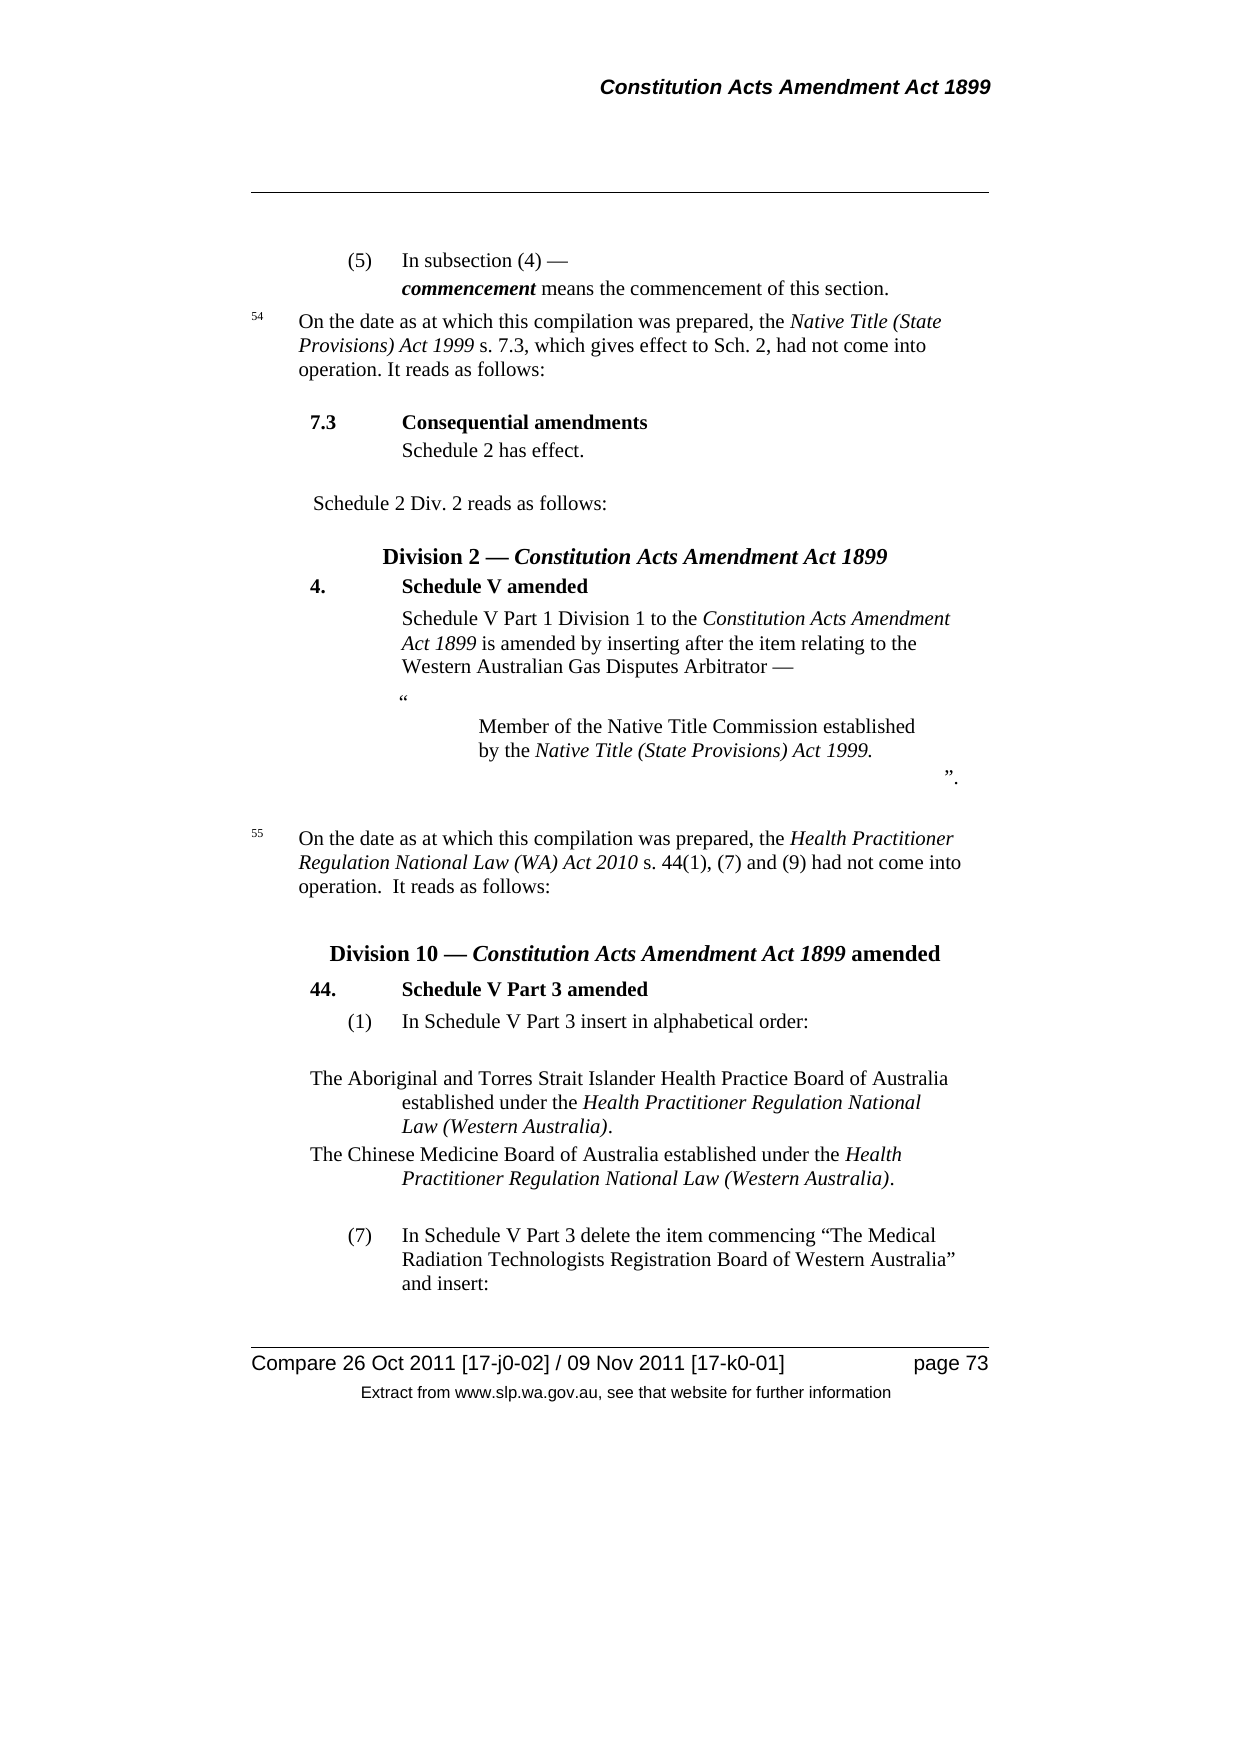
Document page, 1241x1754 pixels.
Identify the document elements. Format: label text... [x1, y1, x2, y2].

text “ [399, 687, 989, 714]
text 55 On the date as at which this compilation was prepared, the Health Practitioner Regulation National Law (WA) Act 2010 s. 44(1), (7) and (9) had not come into operation. It reads as follows: [251, 826, 989, 898]
text The Chinese Medicine Board of Australia established under the Health Practitioner Regulation National Law (). [310, 1142, 960, 1190]
text ”. [251, 762, 958, 789]
subtitle 44. Schedule V Part 3 amended [310, 976, 960, 1001]
text (7) In Schedule V Part 3 delete the item commencing “The Medical Radiation Technologists Registration Board of Western Australia” and insert: [313, 1223, 960, 1295]
text The Aboriginal and Torres Strait Islander Health Practice Board of Australia established under the Health Practitioner Regulation National Law (). [310, 1066, 960, 1138]
text Schedule V Part 1 Division 1 to the Constitution Acts Amendment Act 1899 is amended by inserting after the item relating to the Western Australian Gas Disputes Arbitrator — [313, 606, 960, 678]
text Member of the Native Title Commission established by the Native Title (State Provisions) Act 1999. [390, 714, 929, 762]
subtitle 7.3 Consequential amendments [310, 409, 960, 434]
text commencement means the commencement of this section. [369, 276, 960, 300]
text Schedule 2 has effect. [313, 438, 960, 462]
subtitle 4. Schedule V amended [310, 574, 960, 598]
text (5) In subsection (4) — [313, 248, 960, 272]
text (1) In Schedule V Part 3 insert in alphabetical order: [313, 1009, 960, 1033]
subtitle Division 2 — Constitution Acts Amendment Act 1899 [310, 543, 960, 570]
text 54 On the date as at which this compilation was prepared, the Native Title (State Provisions) Act 1999 s. 7.3, which gives effect to Sch. 2, had not come into operation. It reads as follows: [251, 309, 989, 381]
text Schedule 2 Div. 2 reads as follows: [313, 491, 960, 515]
subtitle Division 10 — Constitution Acts Amendment Act 1899 amended [310, 940, 960, 966]
